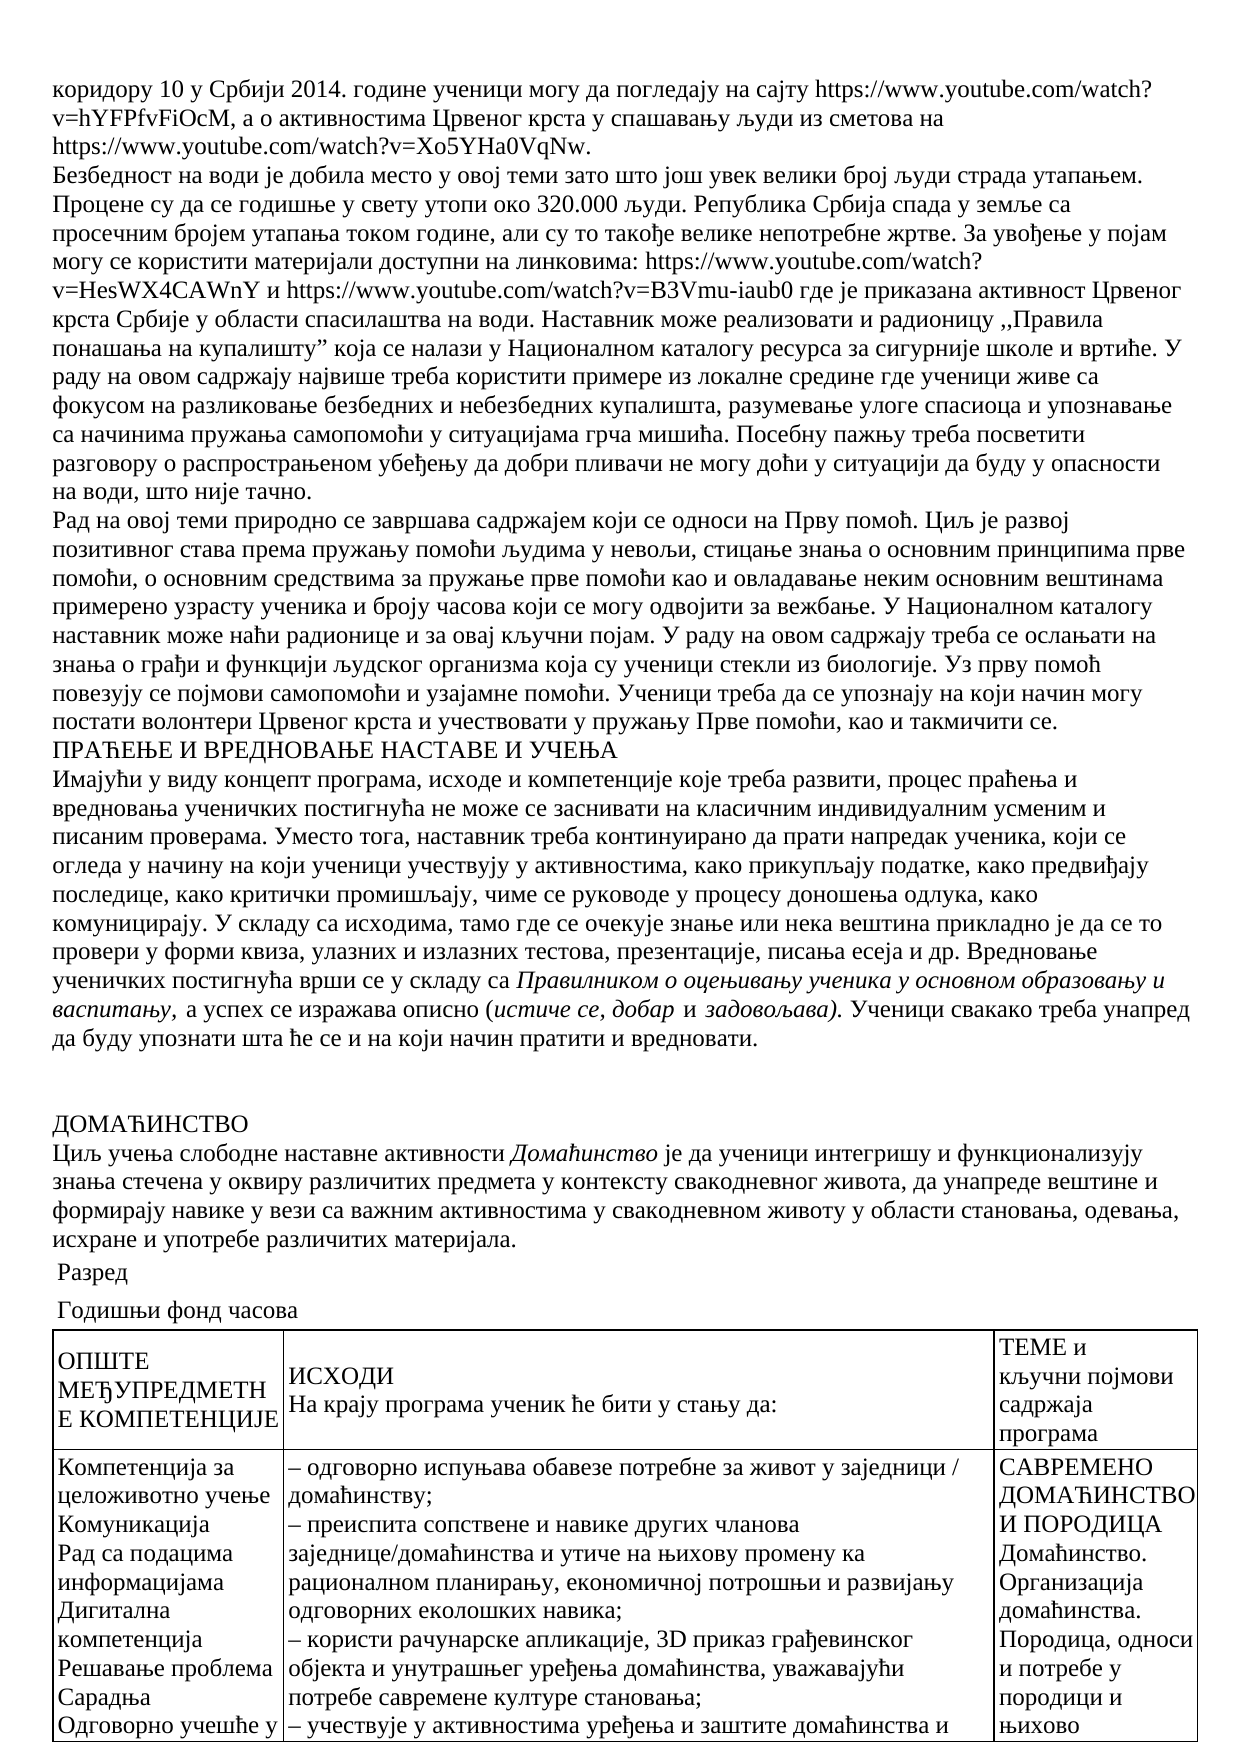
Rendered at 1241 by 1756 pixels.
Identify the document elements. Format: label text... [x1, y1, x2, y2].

text ДОМАЋИНСТВО [52, 1109, 1190, 1138]
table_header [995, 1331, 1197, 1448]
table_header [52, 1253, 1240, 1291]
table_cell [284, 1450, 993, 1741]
text Безбедност на води је добила место у овој теми зато што још увек велики број људи страда утапањем. Процене су да се годишње у свету утопи око 320.000 људи. Република Србија спада у земље са просечним бројем утапања током године, али су то такође велике непотребне жртве. За увођење у појам могу се користити материјали доступни на линковима: https://www.youtube.com/watch?v=HesWX4CAWnY и https://www.youtube.com/watch?v=B3Vmu-iaub0 где је приказана активност Црвеног крста Србије у области спасилаштва на води. Наставник може реализовати и радионицу ,,Правила понашања на купалишту” која се налази у Националном каталогу ресурса за сигурније школе и вртиће. У раду на овом садржају највише треба користити примере из локалне средине где ученици живе са фокусом на разликовање безбедних и небезбедних купалишта, разумевање улоге спасиоца и упознавање са начинима пружања самопомоћи у ситуацијама грча мишића. Посебну пажњу треба посветити разговору о распрострањеном убеђењу да добри пливачи не могу доћи у ситуацији да буду у опасности на води, што није тачно. [52, 160, 1190, 505]
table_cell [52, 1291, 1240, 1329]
text Рад на овој теми природно се завршава садржајем који се односи на Прву помоћ. Циљ је развој позитивног става према пружању помоћи људима у невољи, стицање знања о основним принципима прве помоћи, о основним средствима за пружање прве помоћи као и овладавање неким основним вештинама примерено узрасту ученика и броју часова који се могу одвојити за вежбање. У Националном каталогу наставник може наћи радионице и за овај кључни појам. У раду на овом садржају треба се ослањати на знања о грађи и функцији људског организма која су ученици стекли из биологије. Уз прву помоћ повезују се појмови самопомоћи и узајамне помоћи. Ученици треба да се упознaју на који начин могу постати волонтери Црвеног крста и учествовати у пружању Прве помоћи, као и такмичити се. [52, 505, 1190, 735]
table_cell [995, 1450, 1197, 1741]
text Имајући у виду концепт програма, исходе и компетенције које треба развити, процес праћења и вредновања ученичких постигнућа не може се заснивати на класичним индивидуалним усменим и писаним проверама. Уместо тога, наставник треба континуирано да прати напредак ученика, који се огледа у начину на који ученици учествују у активностима, како прикупљају податке, како предвиђаjу последице, како критички промишљаjу, чиме се руководе у процесу доношења одлука, како комуницираjу. У складу са исходима, тамо где се очекуjе знање или нека вештина прикладно jе да се то провери у форми квиза, улазних и излазних тестова, презентациjе, писања есеjа и др. Вредновање ученичких постигнућа врши се у складу са Правилником о оцењивању ученика у основном образовању и васпитању, а успех се изражава описно (истиче се, добар и задовољава). Ученици свакако треба унапред да буду упознати шта ће се и на коjи начин пратити и вредновати. [52, 764, 1190, 1051]
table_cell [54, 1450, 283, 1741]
text ПРАЋЕЊЕ И ВРЕДНОВАЊЕ НАСТАВЕ И УЧЕЊА [52, 735, 1190, 764]
text Циљ учења слободне наставне активности Домаћинство је да ученици интегришу и функционализују знања стечена у оквиру различитих предмета у контексту свакодневног живота, да унапреде вештине и формирају навике у вези са важним активностима у свакодневном животу у области становања, одевања, исхране и употребе различитих материјала. [52, 1138, 1190, 1253]
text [52, 74, 1190, 160]
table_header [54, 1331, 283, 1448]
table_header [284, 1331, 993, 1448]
